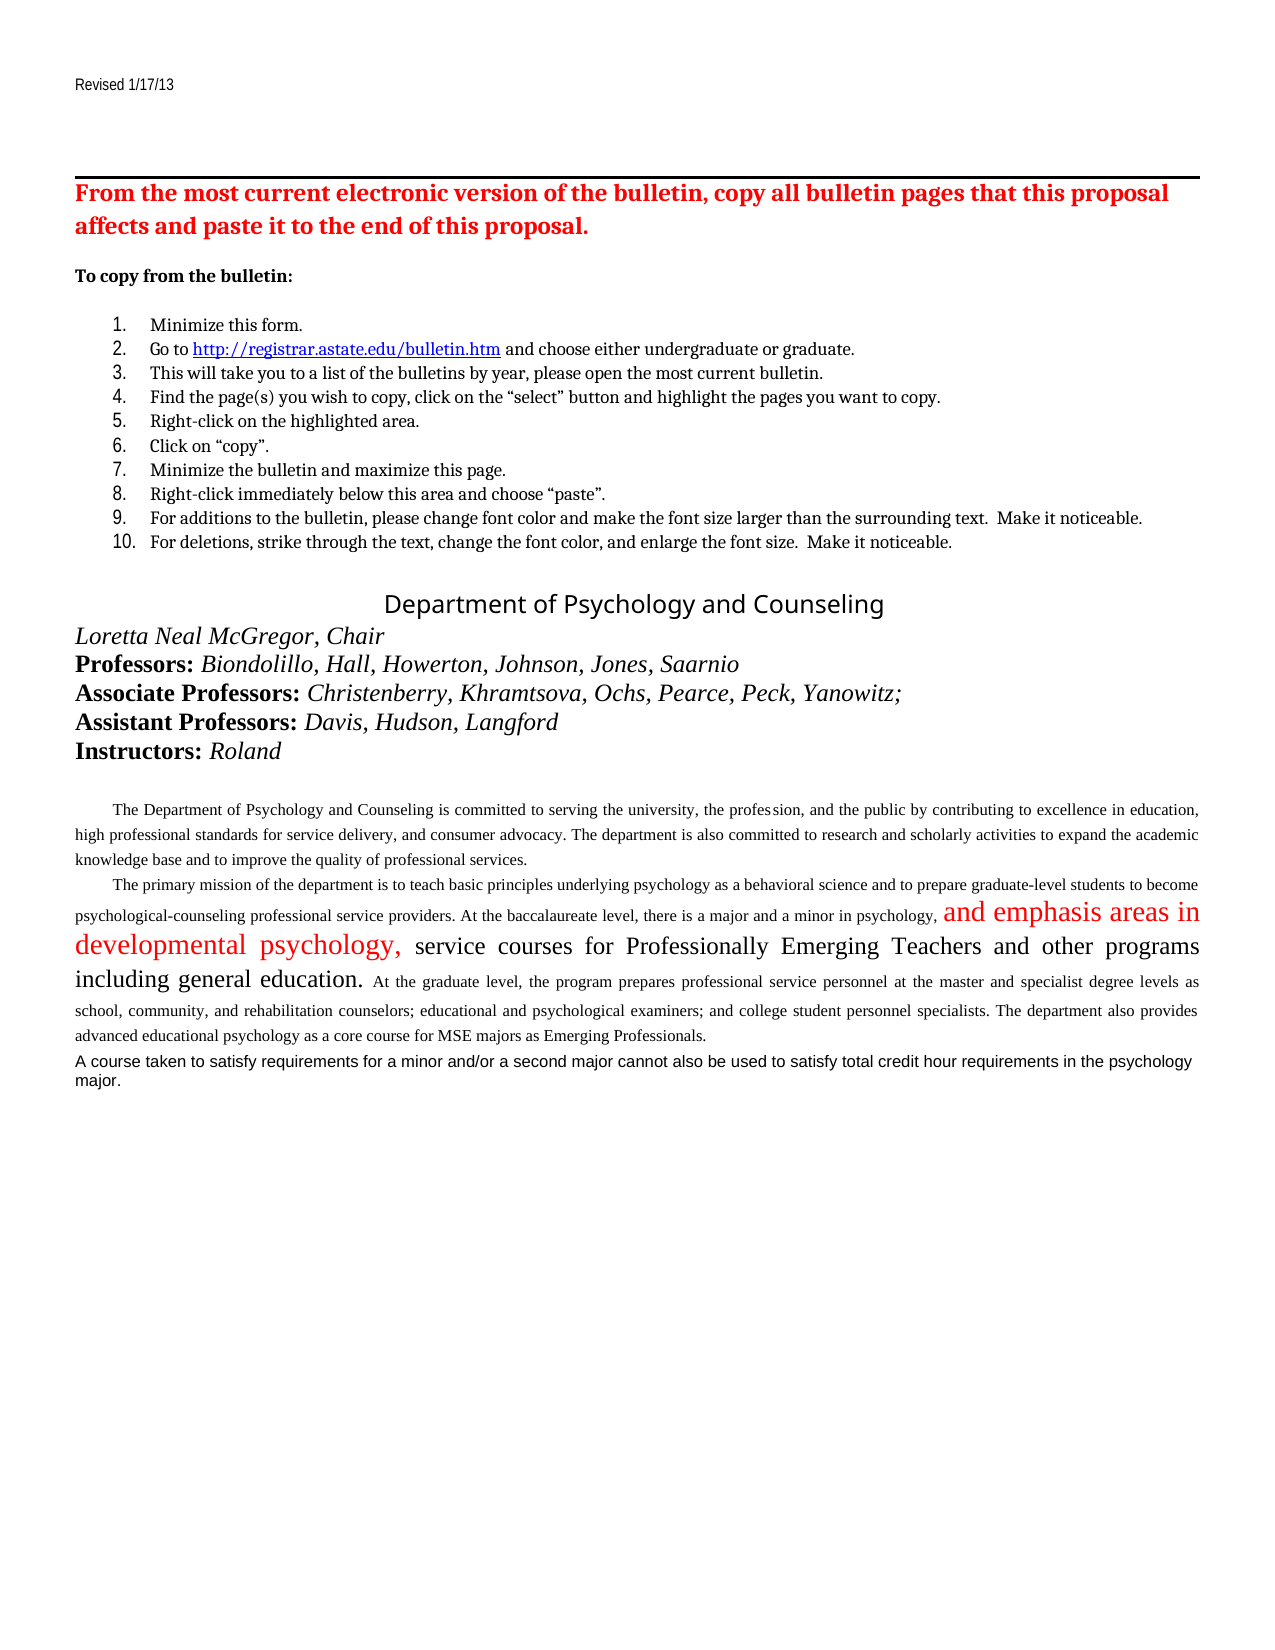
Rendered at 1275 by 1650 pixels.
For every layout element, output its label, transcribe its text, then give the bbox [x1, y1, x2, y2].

text To copy from the bulletin: [75, 266, 1200, 288]
list Find the page(s) you wish to copy, click on the “select” button and highlight the pages you want to copy. [112, 384, 1200, 408]
list Minimize this form. [112, 312, 1200, 336]
text From the most current electronic version of the bulletin, copy all bulletin pages that this proposal affects and paste it to the end of this proposal. [75, 179, 1200, 241]
list This will take you to a list of the bulletins by year, please open the most current bulletin. [112, 360, 1200, 384]
list Go to http://registrar.astate.edu/bulletin.htm and choose either undergraduate or graduate. [112, 336, 1200, 360]
list For additions to the bulletin, please change font color and make the font size larger than the surrounding text. Make it noticeable. [112, 505, 1200, 529]
list Click on “copy”. [112, 432, 1200, 457]
list Minimize the bulletin and maximize this page. [112, 457, 1200, 481]
list For deletions, strike through the text, change the font color, and enlarge the font size. Make it noticeable. [112, 529, 1200, 553]
list Right-click on the highlighted area. [112, 408, 1200, 432]
list Right-click immediately below this area and choose “paste”. [112, 481, 1200, 505]
